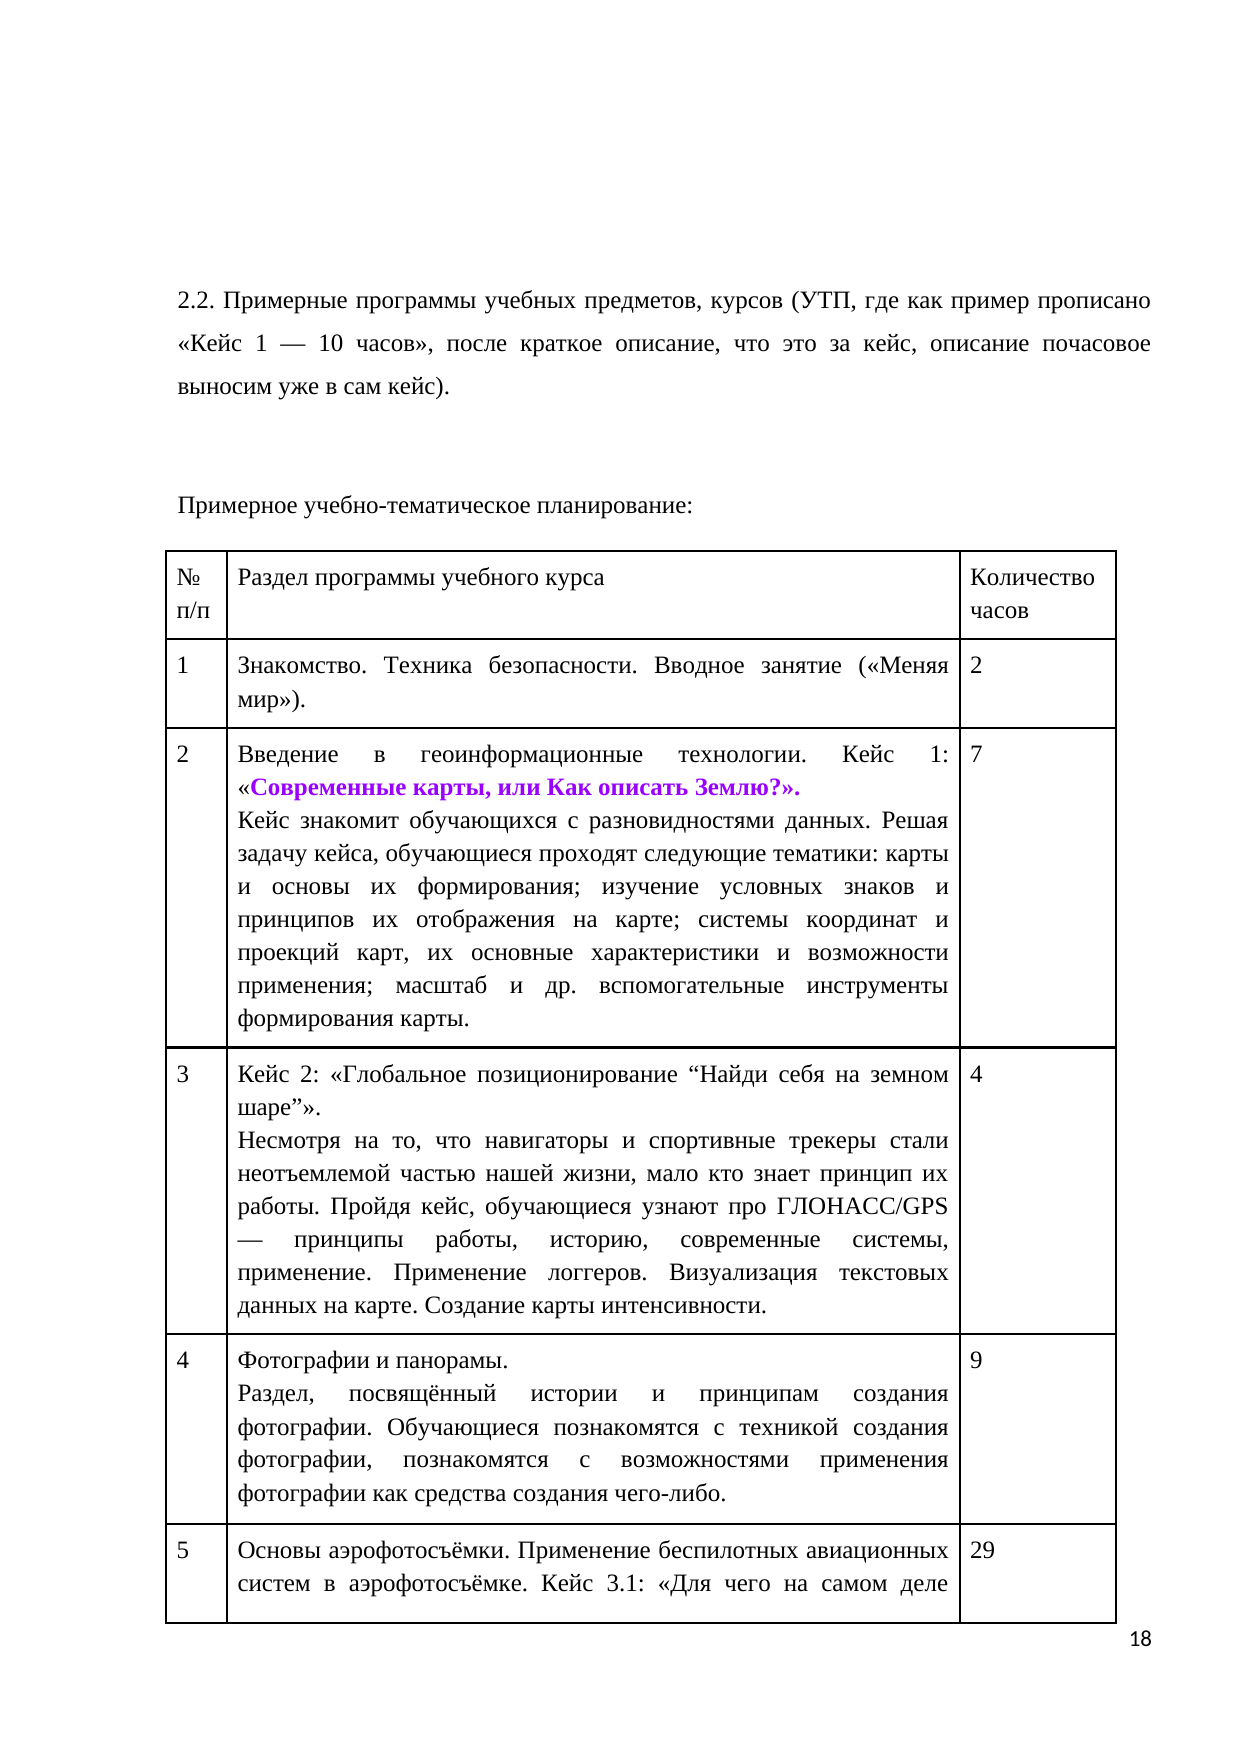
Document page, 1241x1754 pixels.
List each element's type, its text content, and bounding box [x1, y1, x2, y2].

table_cell 9 [961, 1335, 1115, 1523]
table_cell 3 [167, 1049, 226, 1333]
table_cell 2 [961, 640, 1115, 727]
table_cell 4 [961, 1049, 1115, 1333]
table_header № п/п [167, 552, 226, 638]
text 2.2. Примерные программы учебных предметов, курсов (УТП, где как пример прописано «Кейс 1 — 10 часов», после краткое описание, что это за кейс, описание почасовое выносим уже в сам кейс). [177, 285, 1152, 400]
table_header Раздел программы учебного курса [228, 552, 959, 638]
table_cell 5 [167, 1525, 226, 1622]
table_cell Знакомство. Техника безопасности. Вводное занятие («Меняя мир»). [228, 640, 959, 727]
table_cell Фотографии и панорамы. Раздел, посвящённый истории и принципам создания фотографии. Обучающиеся познакомятся с техникой создания фотографии, познакомятся с возможностями применения фотографии как средства создания чего-либо. [228, 1335, 959, 1523]
table_cell 2 [167, 729, 226, 1046]
table_cell 1 [167, 640, 226, 727]
text Примерное учебно-тематическое планирование: [177, 490, 1152, 518]
table_cell Введение в геоинформационные технологии. Кейс 1: «Современные карты, или Как описать Землю?». Кейс знакомит обучающихся с разновидностями данных. Решая задачу кейса, обучающиеся проходят следующие тематики: карты и основы их формирования; изучение условных знаков и принципов их отображения на карте; системы координат и проекций карт, их основные характеристики и возможности применения; масштаб и др. вспомогательные инструменты формирования карты. [228, 729, 959, 1046]
table_cell 7 [961, 729, 1115, 1046]
table_header Количество часов [961, 552, 1115, 638]
table_cell 29 [961, 1525, 1115, 1622]
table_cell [228, 1525, 959, 1622]
table_cell 4 [167, 1335, 226, 1523]
table_cell Кейс 2: «Глобальное позиционирование “Найди себя на земном шаре”». Несмотря на то, что навигаторы и спортивные трекеры стали неотъемлемой частью нашей жизни, мало кто знает принцип их работы. Пройдя кейс, обучающиеся узнают про ГЛОНАСС/GPS — принципы работы, историю, современные системы, применение. Применение логгеров. Визуализация текстовых данных на карте. Создание карты интенсивности. [228, 1049, 959, 1333]
